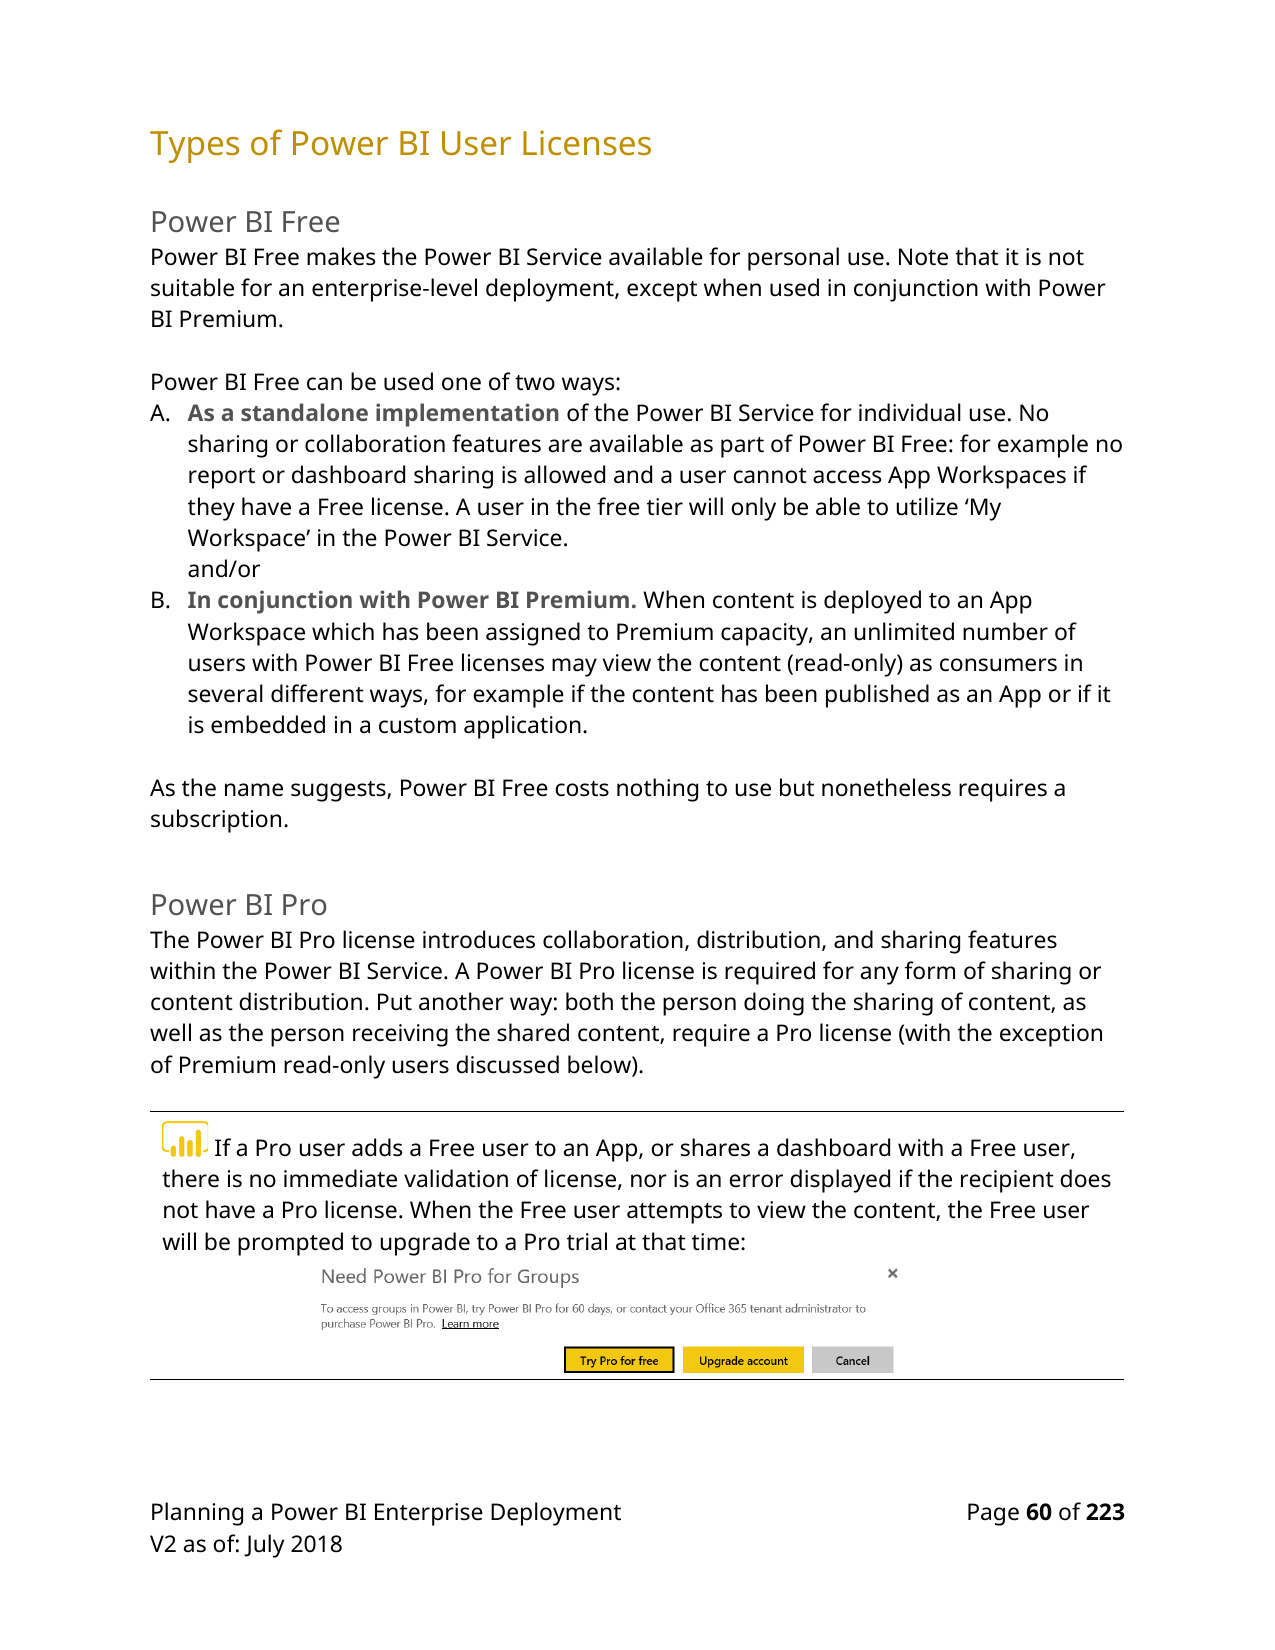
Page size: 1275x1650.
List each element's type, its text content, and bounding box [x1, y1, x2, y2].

list and/or [187, 553, 1125, 584]
text Power BI Free can be used one of two ways: [150, 366, 1125, 397]
table_header If a Pro user adds a Free user to an App, or shares a dashboard with a Free user, there is no immediate validation of license, nor is an error displayed if the recipient does not have a Pro license. When the Free user attempts to view the content, the Free user will be prompted to upgrade to a Pro trial at that time: [150, 1112, 1124, 1379]
text The Power BI Pro license introduces collaboration, distribution, and sharing features within the Power BI Service. A Power BI Pro license is required for any form of sharing or content distribution. Put another way: both the person doing the sharing of content, as well as the person receiving the shared content, require a Pro license (with the exception of Premium read-only users discussed below). [150, 923, 1125, 1080]
text As the name suggests, Power BI Free costs nothing to use but nonetheless requires a subscription. [150, 772, 1125, 834]
subtitle Power BI Free [150, 201, 1125, 241]
text Power BI Free makes the Power BI Service available for personal use. Note that it is not suitable for an enterprise-level deployment, except when used in conjunction with Power BI Premium. [150, 241, 1125, 334]
subtitle Power BI Pro [150, 884, 1125, 923]
picture [312, 1257, 901, 1379]
subtitle Types of Power BI User Licenses [150, 120, 1125, 165]
picture [162, 1119, 209, 1157]
list In conjunction with Power BI Premium. When content is deployed to an App Workspace which has been assigned to Premium capacity, an unlimited number of users with Power BI Free licenses may view the content (read-only) as consumers in several different ways, for example if the content has been published as an App or if it is embedded in a custom application. [150, 584, 1125, 741]
list As a standalone implementation of the Power BI Service for individual use. No sharing or collaboration features are available as part of Power BI Free: for example no report or dashboard sharing is allowed and a user cannot access App Workspaces if they have a Free license. A user in the free tier will only be able to utilize ‘My Workspace’ in the Power BI Service. [150, 397, 1125, 553]
